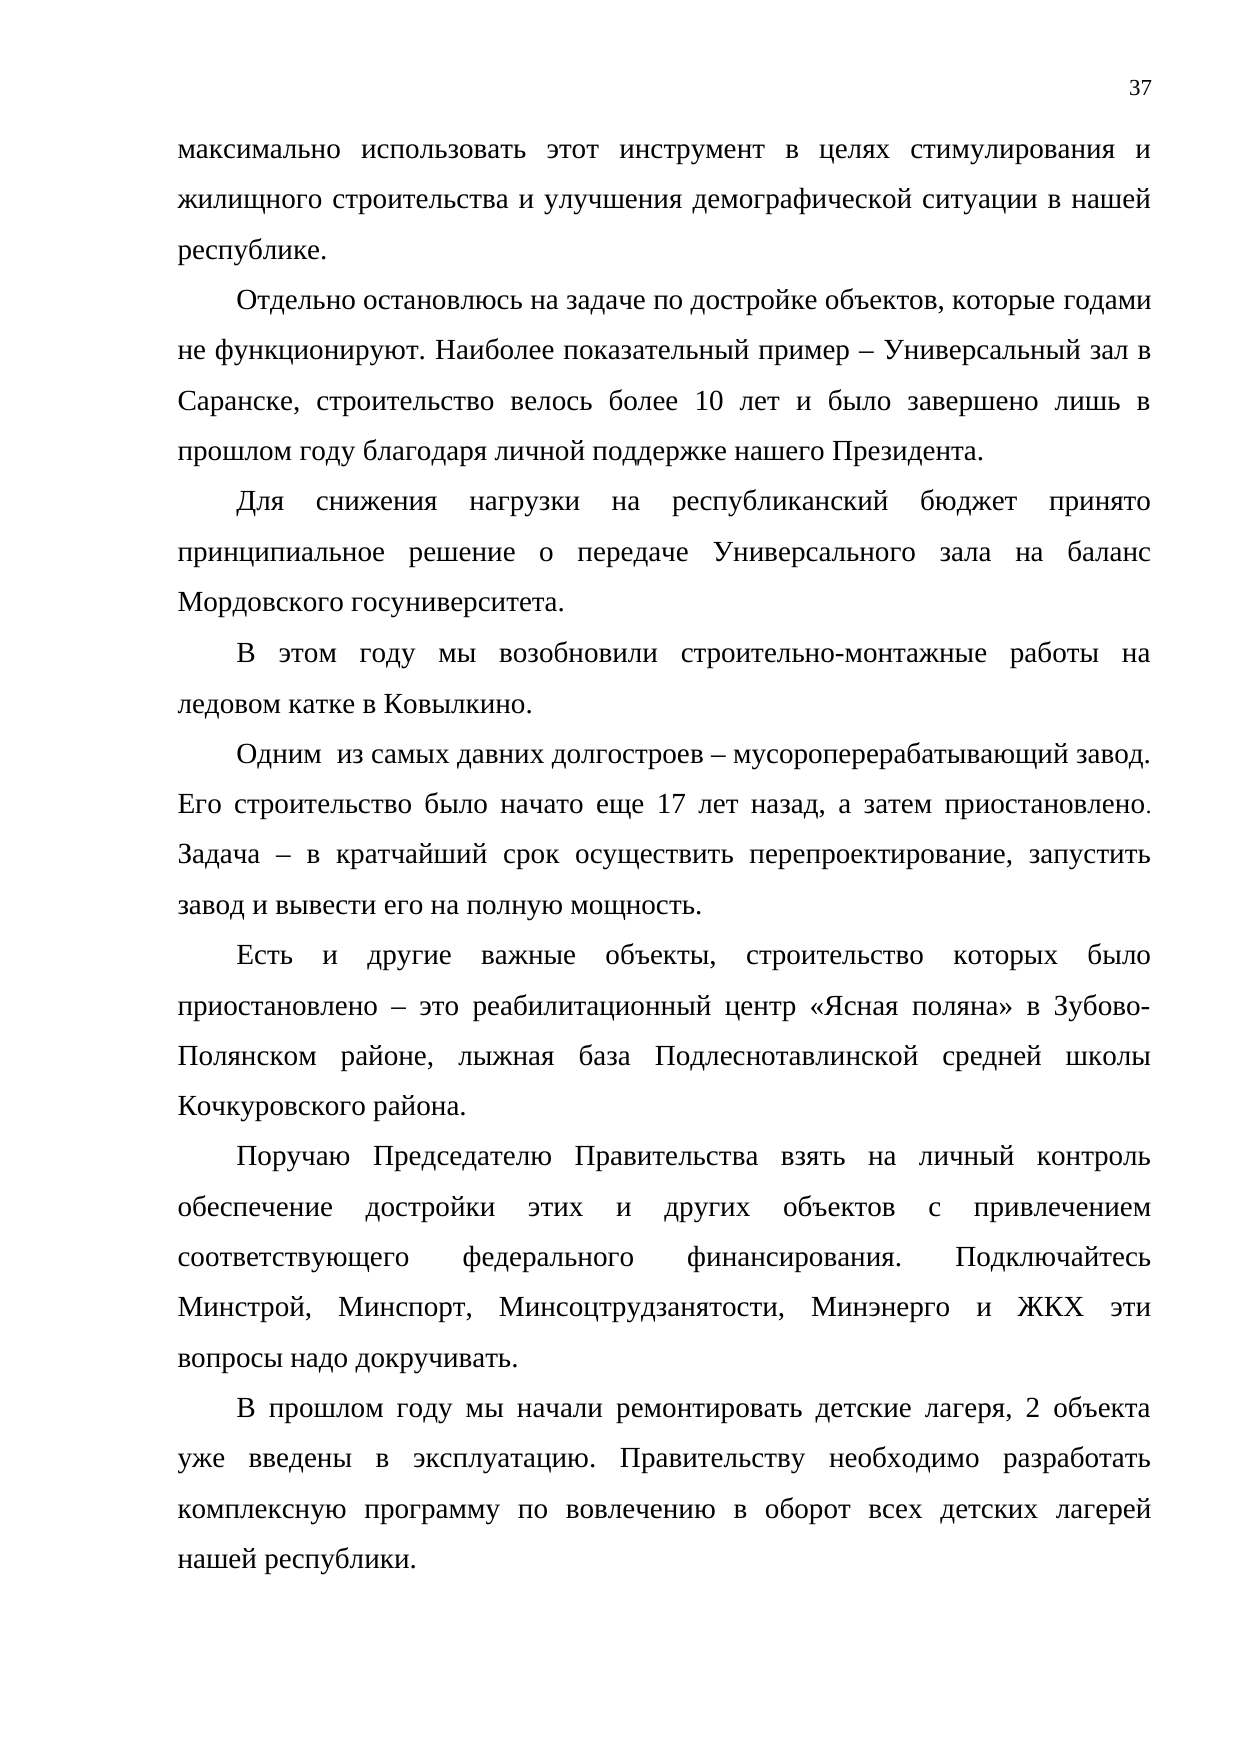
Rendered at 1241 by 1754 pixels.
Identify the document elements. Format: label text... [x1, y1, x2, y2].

text Для снижения нагрузки на республиканский бюджет принято принципиальное решение о передаче Универсального зала на баланс Мордовского госуниверситета. [177, 480, 1152, 618]
text Поручаю Председателю Правительства взять на личный контроль обеспечение достройки этих и других объектов с привлечением соответствующего федерального финансирования. Подключайтесь Минстрой, Минспорт, Минсоцтрудзанятости, Минэнерго и ЖКХ эти вопросы надо докручивать. [177, 1138, 1152, 1373]
text В этом году мы возобновили строительно-монтажные работы на ледовом катке в Ковылкино. [177, 635, 1152, 719]
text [177, 129, 1152, 265]
text Отдельно остановлюсь на задаче по достройке объектов, которые годами не функционируют. Наиболее показательный пример – Универсальный зал в Саранске, строительство велось более 10 лет и было завершено лишь в прошлом году благодаря личной поддержке нашего Президента. [177, 279, 1152, 467]
text В прошлом году мы начали ремонтировать детские лагеря, 2 объекта уже введены в эксплуатацию. Правительству необходимо разработать комплексную программу по вовлечению в оборот всех детских лагерей нашей республики. [177, 1390, 1152, 1574]
text Одним из самых давних долгостроев – мусороперерабатывающий завод. Его строительство было начато еще 17 лет назад, а затем приостановлено. Задача – в кратчайший срок осуществить перепроектирование, запустить завод и вывести его на полную мощность. [177, 736, 1152, 921]
text Есть и другие важные объекты, строительство которых было приостановлено – это реабилитационный центр «Ясная поляна» в Зубово- Полянском районе, лыжная база Подлеснотавлинской средней школы Кочкуровского района. [177, 937, 1152, 1122]
